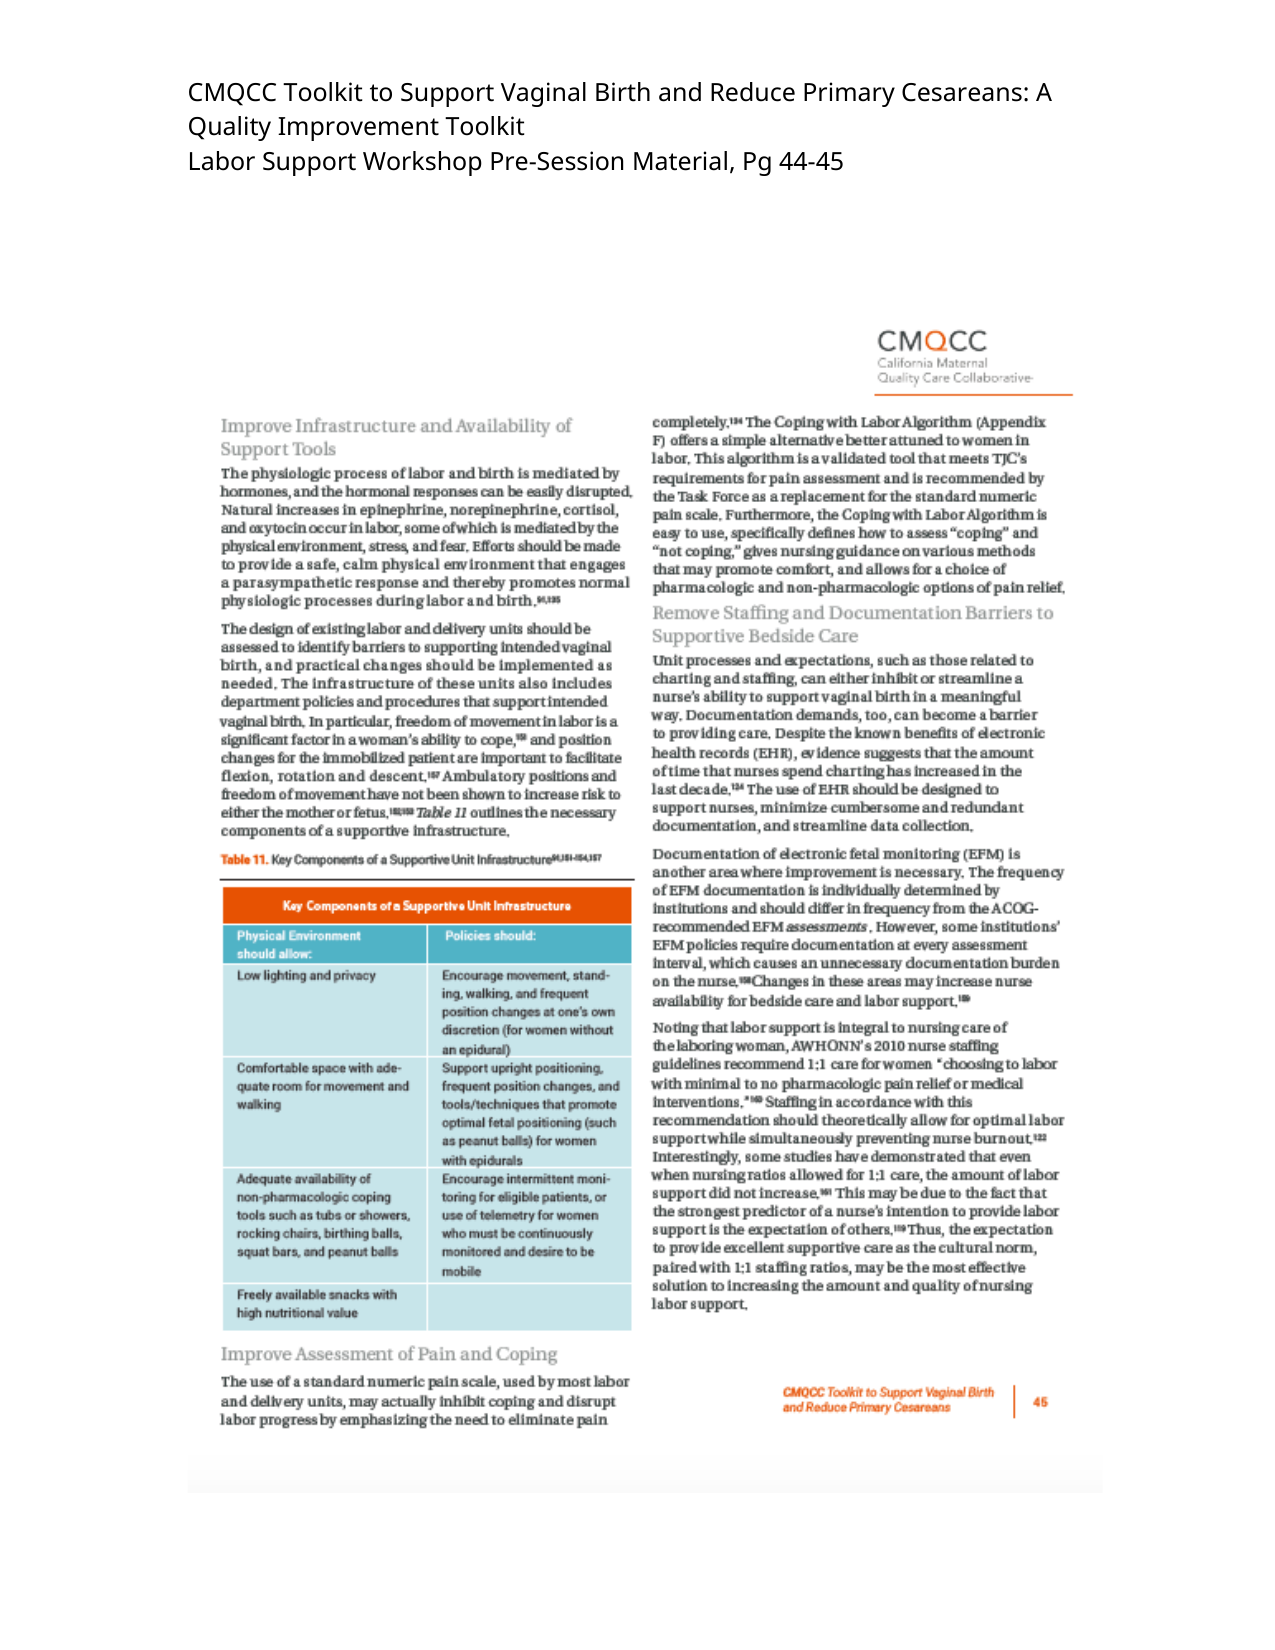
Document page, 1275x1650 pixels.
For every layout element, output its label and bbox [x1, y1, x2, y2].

picture [187, 321, 1103, 1493]
